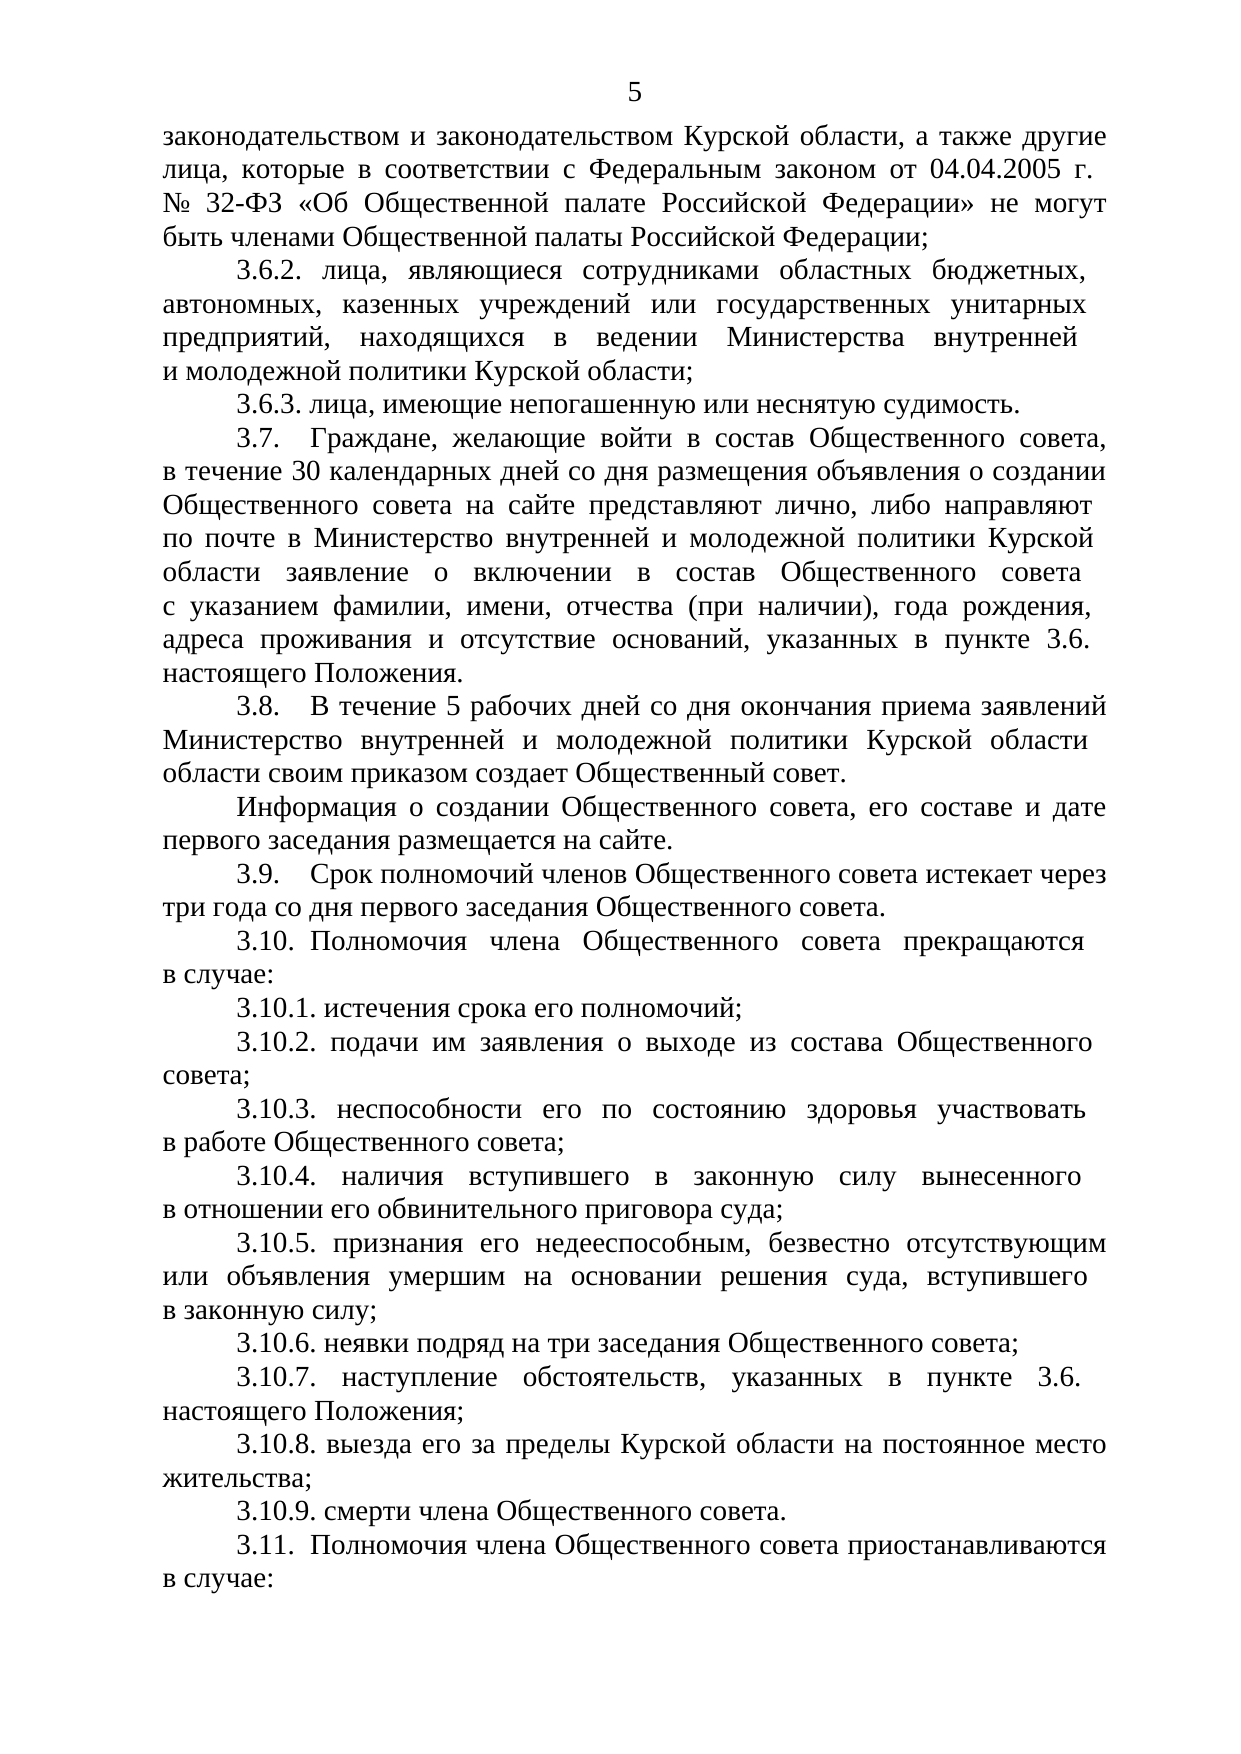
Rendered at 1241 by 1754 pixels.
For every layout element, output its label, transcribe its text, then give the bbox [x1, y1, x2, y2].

text 3.10.1. истечения срока его полномочий; [162, 990, 1107, 1024]
list Полномочия члена Общественного совета прекращаются в случае: [162, 923, 1107, 990]
text Информация о создании Общественного совета, его составе и дате первого заседания размещается на сайте. [162, 789, 1107, 856]
text 3.10.2. подачи им заявления о выходе из состава Общественного совета; [162, 1024, 1107, 1091]
text 3.10.3. неспособности его по состоянию здоровья участвовать в работе Общественного совета; [162, 1091, 1107, 1158]
list В течение 5 рабочих дней со дня окончания приема заявлений Министерство внутренней и молодежной политики Курской области области своим приказом создает Общественный совет. [162, 688, 1107, 789]
text 3.10.8. выезда его за пределы Курской области на постоянное место жительства; [162, 1426, 1107, 1493]
list Срок полномочий членов Общественного совета истекает через три года со дня первого заседания Общественного совета. [162, 856, 1107, 923]
text 3.10.6. неявки подряд на три заседания Общественного совета; [162, 1326, 1107, 1359]
text 3.6.2. лица, являющиеся сотрудниками областных бюджетных, автономных, казенных учреждений или государственных унитарных предприятий, находящихся в ведении Министерства внутренней и молодежной политики Курской области; [162, 252, 1107, 386]
list Граждане, желающие войти в состав Общественного совета, в течение 30 календарных дней со дня размещения объявления о создании Общественного совета на сайте представляют лично, либо направляют по почте в Министерство внутренней и молодежной политики Курской области заявление о включении в состав Общественного совета с указанием фамилии, имени, отчества (при наличии), года рождения, адреса проживания и отсутствие оснований, указанных в пункте 3.6. настоящего Положения. [162, 420, 1107, 688]
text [162, 118, 1107, 252]
text 3.6.3. лица, имеющие непогашенную или неснятую судимость. [162, 386, 1107, 420]
text 3.10.9. смерти члена Общественного совета. [162, 1493, 1107, 1527]
list Полномочия члена Общественного совета приостанавливаются в случае: [162, 1527, 1107, 1594]
text 3.10.4. наличия вступившего в законную силу вынесенного в отношении его обвинительного приговора суда; [162, 1158, 1107, 1225]
text 3.10.5. признания его недееспособным, безвестно отсутствующим или объявления умершим на основании решения суда, вступившего в законную силу; [162, 1225, 1107, 1326]
text 3.10.7. наступление обстоятельств, указанных в пункте 3.6. настоящего Положения; [162, 1359, 1107, 1426]
